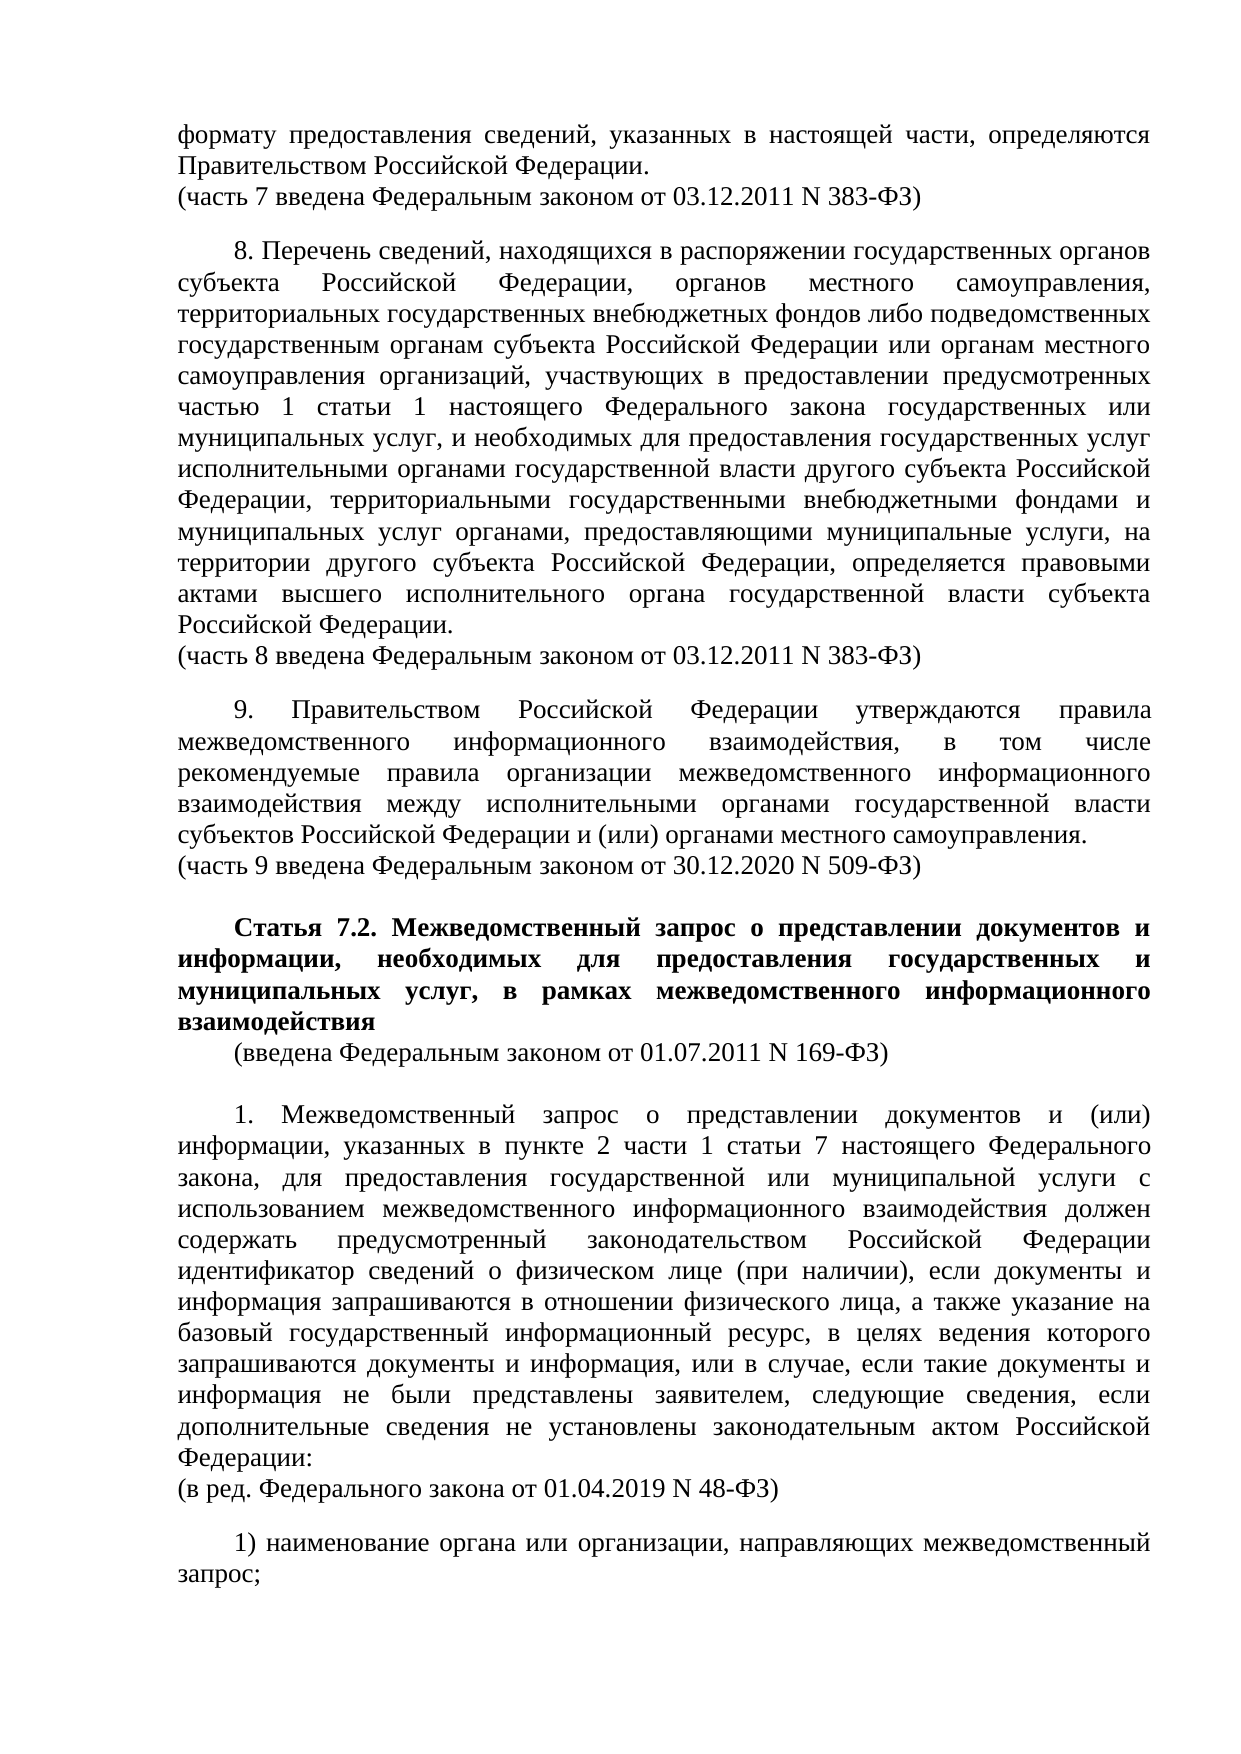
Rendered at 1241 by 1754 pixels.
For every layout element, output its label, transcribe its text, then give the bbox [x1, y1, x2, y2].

text 1) наименование органа или организации, направляющих межведомственный запрос; [177, 1526, 1152, 1588]
text (часть 8 введена Федеральным законом от 03.12.2011 N 383-ФЗ) [177, 639, 1152, 671]
text (введена Федеральным законом от 01.07.2011 N 169-ФЗ) [177, 1036, 1152, 1067]
text (часть 9 введена Федеральным законом от 30.12.2020 N 509-ФЗ) [177, 849, 1152, 880]
title Статья 7.2. Межведомственный запрос о представлении документов и информации, необходимых для предоставления государственных и муниципальных услуг, в рамках межведомственного информационного взаимодействия [177, 911, 1152, 1036]
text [177, 118, 1152, 180]
text (часть 7 введена Федеральным законом от 03.12.2011 N 383-ФЗ) [177, 180, 1152, 212]
text 9. Правительством Российской Федерации утверждаются правила межведомственного информационного взаимодействия, в том числе рекомендуемые правила организации межведомственного информационного взаимодействия между исполнительными органами государственной власти субъектов Российской Федерации и (или) органами местного самоуправления. [177, 693, 1152, 849]
text (в ред. Федерального закона от 01.04.2019 N 48-ФЗ) [177, 1472, 1152, 1503]
text 1. Межведомственный запрос о представлении документов и (или) информации, указанных в пункте 2 части 1 статьи 7 настоящего Федерального закона, для предоставления государственной или муниципальной услуги с использованием межведомственного информационного взаимодействия должен содержать предусмотренный законодательством Российской Федерации идентификатор сведений о физическом лице (при наличии), если документы и информация запрашиваются в отношении физического лица, а также указание на базовый государственный информационный ресурс, в целях ведения которого запрашиваются документы и информация, или в случае, если такие документы и информация не были представлены заявителем, следующие сведения, если дополнительные сведения не установлены законодательным актом Российской Федерации: [177, 1098, 1152, 1472]
text 8. Перечень сведений, находящихся в распоряжении государственных органов субъекта Российской Федерации, органов местного самоуправления, территориальных государственных внебюджетных фондов либо подведомственных государственным органам субъекта Российской Федерации или органам местного самоуправления организаций, участвующих в предоставлении предусмотренных частью 1 статьи 1 настоящего Федерального закона государственных или муниципальных услуг, и необходимых для предоставления государственных услуг исполнительными органами государственной власти другого субъекта Российской Федерации, территориальными государственными внебюджетными фондами и муниципальных услуг органами, предоставляющими муниципальные услуги, на территории другого субъекта Российской Федерации, определяется правовыми актами высшего исполнительного органа государственной власти субъекта Российской Федерации. [177, 234, 1152, 639]
